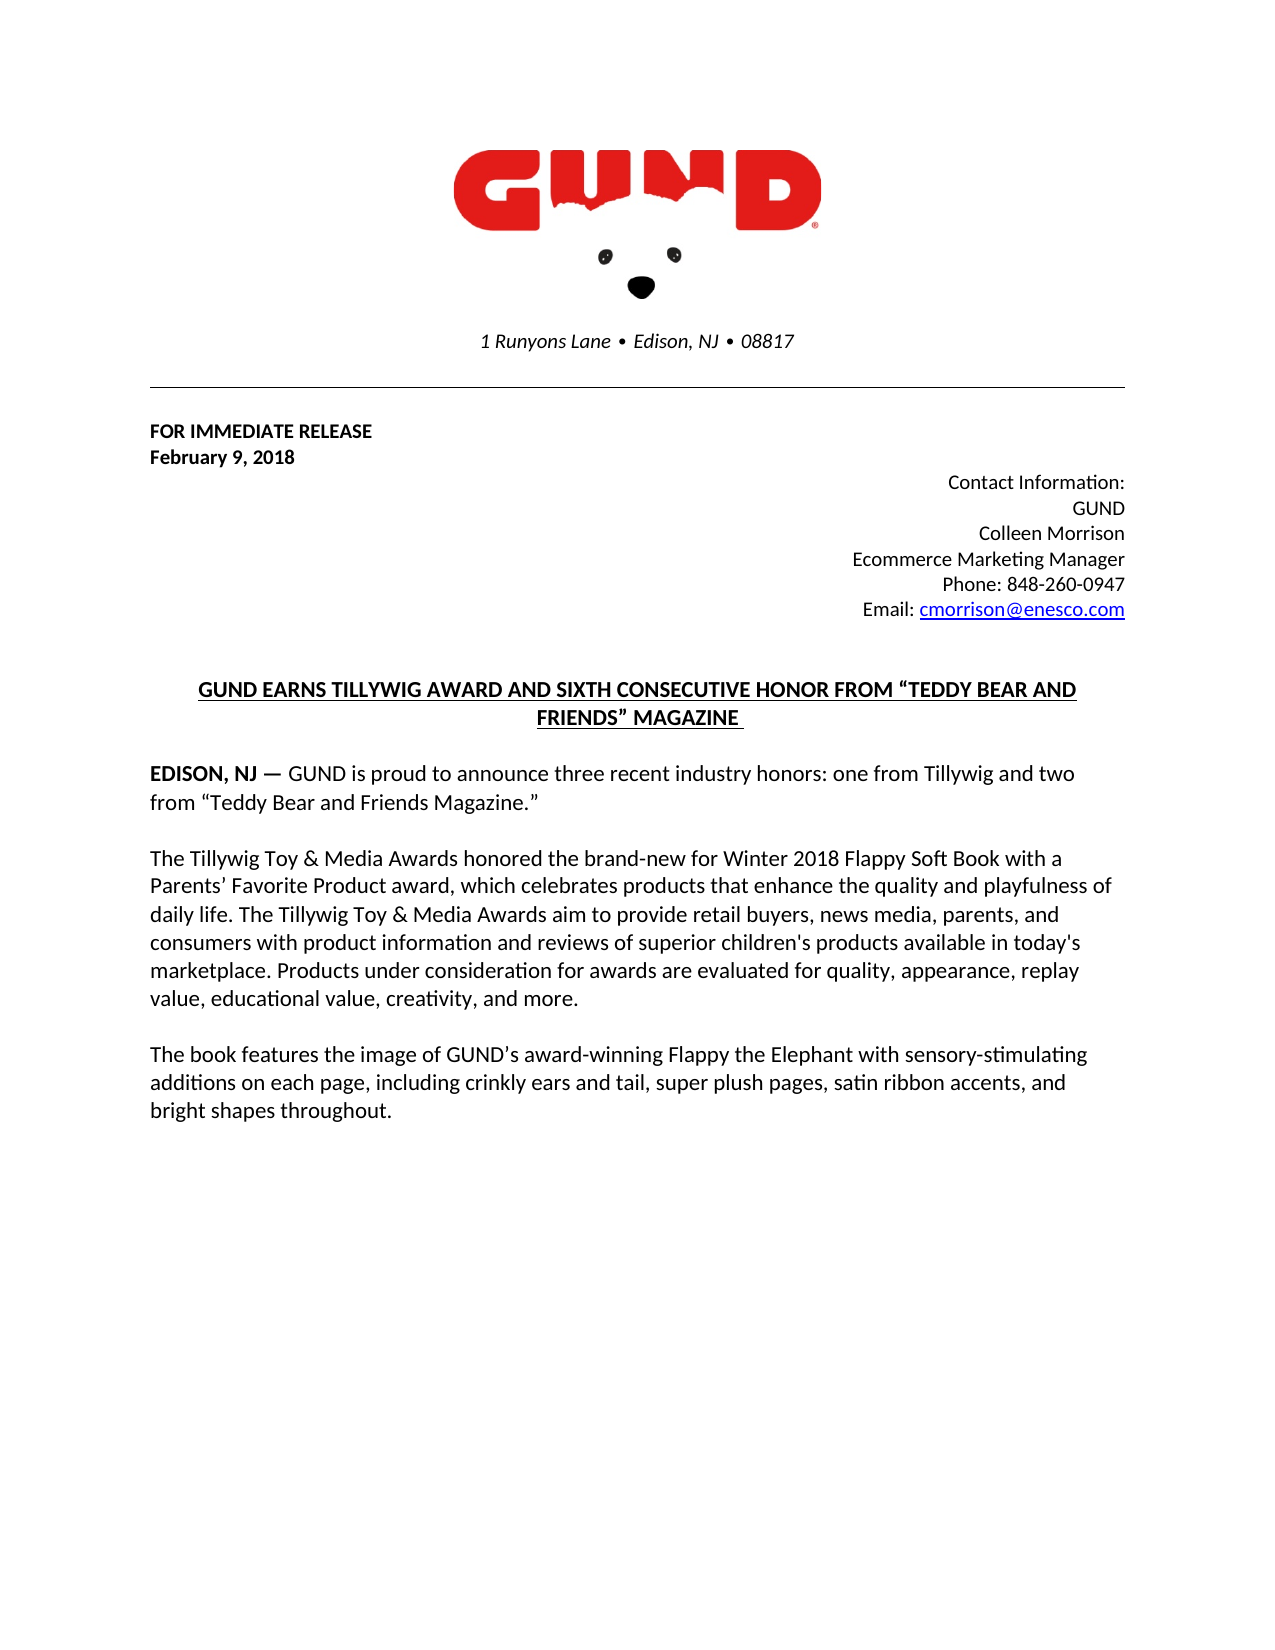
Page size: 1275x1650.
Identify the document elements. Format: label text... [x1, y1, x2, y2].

text Colleen Morrison [150, 520, 1125, 546]
text Phone: 848-260-0947 [150, 571, 1125, 597]
picture [453, 150, 822, 299]
text The book features the image of GUND’s award-winning Flappy the Elephant with sensory-stimulating additions on each page, including crinkly ears and tail, super plush pages, satin ribbon accents, and bright shapes throughout. [150, 1040, 1125, 1124]
text February 9, 2018 [150, 444, 1125, 469]
text FOR IMMEDIATE RELEASE [150, 419, 1125, 444]
text 1 Runyons Lane ∙ Edison, NJ ∙ 08817 [150, 329, 1125, 354]
text GUND EARNS TILLYWIG AWARD AND SIXTH CONSECUTIVE HONOR FROM “TEDDY BEAR AND FRIENDS” MAGAZINE [150, 676, 1125, 732]
text Ecommerce Marketing Manager [150, 546, 1125, 571]
text EDISON, NJ — GUND is proud to announce three recent industry honors: one from Tillywig and two from “Teddy Bear and Friends Magazine.” [150, 759, 1125, 816]
text Contact Information: [150, 469, 1125, 495]
text The Tillywig Toy & Media Awards honored the brand-new for Winter 2018 Flappy Soft Book with a Parents’ Favorite Product award, which celebrates products that enhance the quality and playfulness of daily life. The Tillywig Toy & Media Awards aim to provide retail buyers, news media, parents, and consumers with product information and reviews of superior children's products available in today's marketplace. Products under consideration for awards are evaluated for quality, appearance, replay value, educational value, creativity, and more. [150, 844, 1125, 1012]
text Email: cmorrison@enesco.com [150, 597, 1125, 622]
text GUND [150, 495, 1125, 520]
